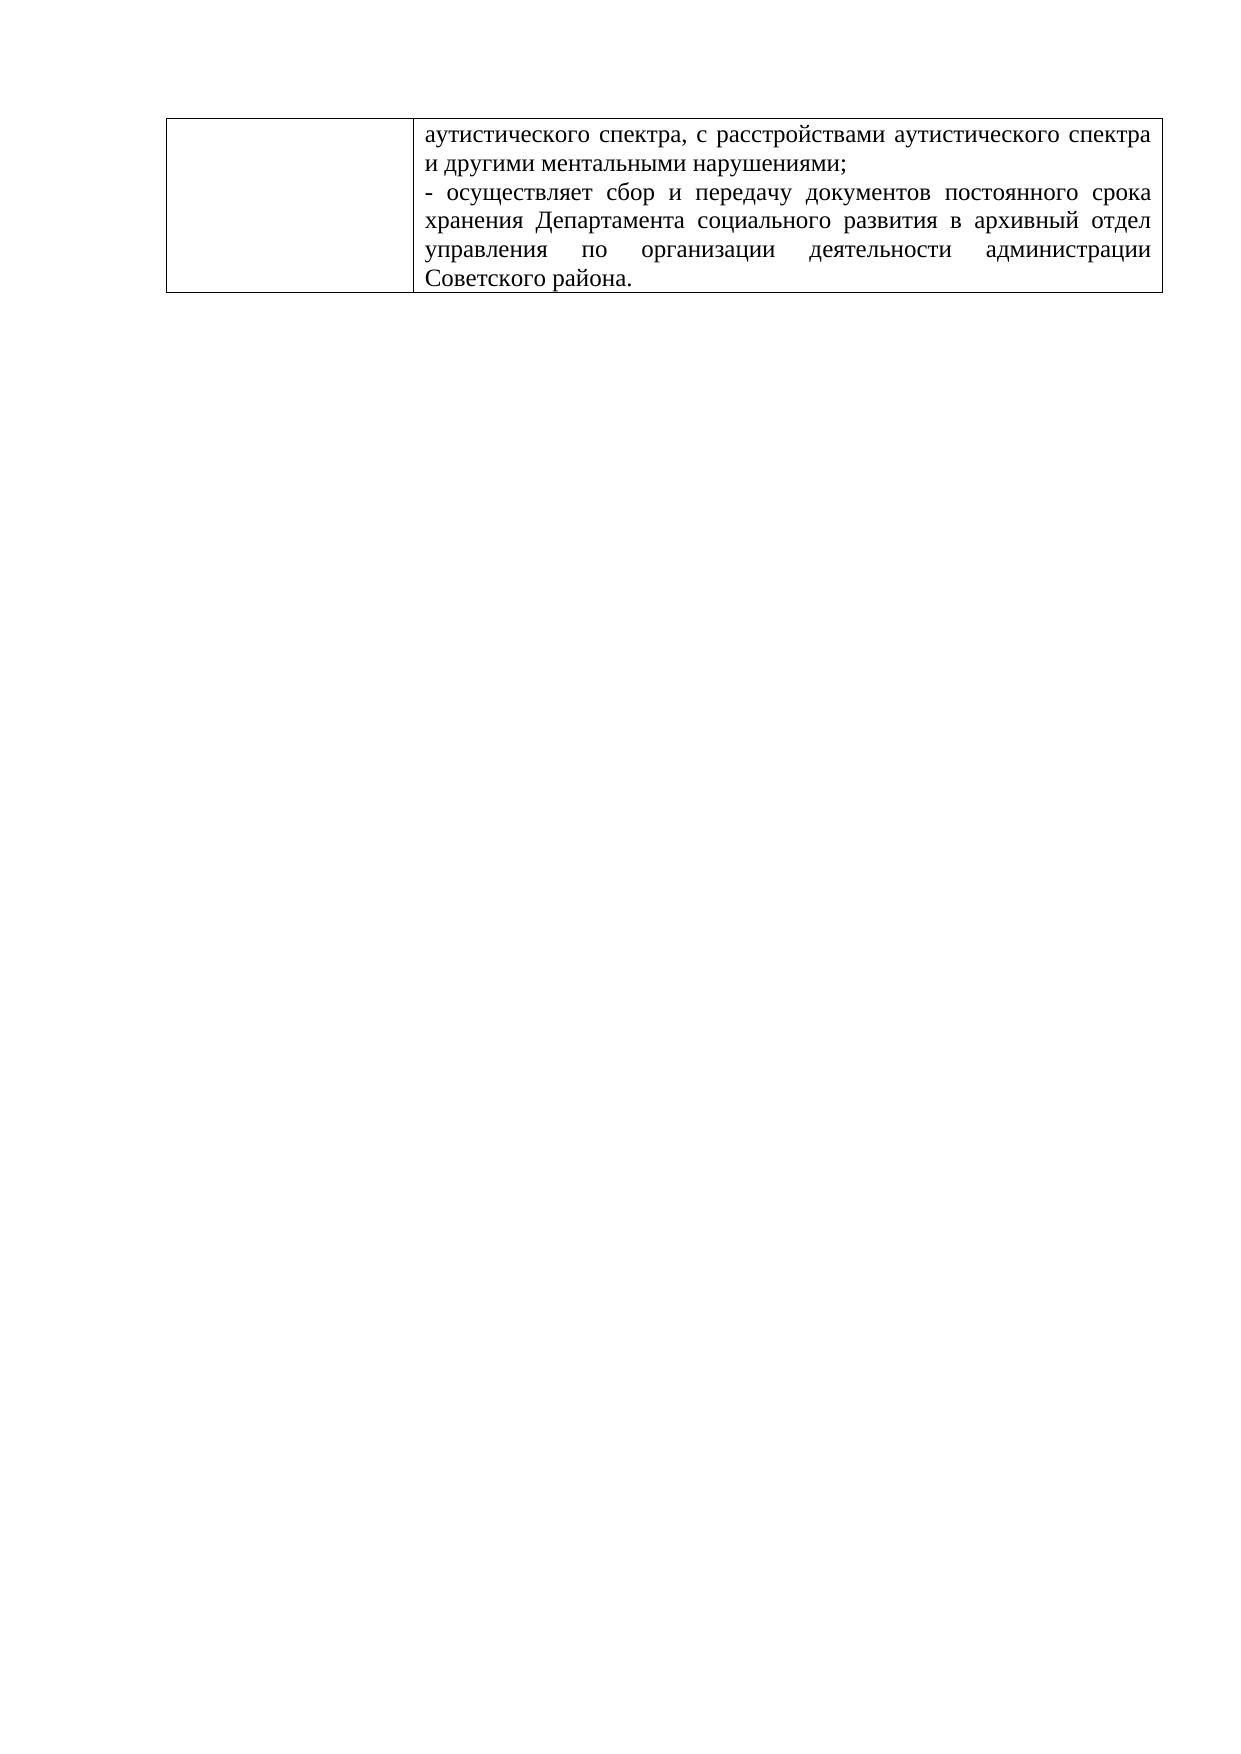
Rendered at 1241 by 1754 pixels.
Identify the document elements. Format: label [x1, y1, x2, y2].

table_cell [414, 119, 1162, 292]
table_cell [167, 119, 413, 292]
